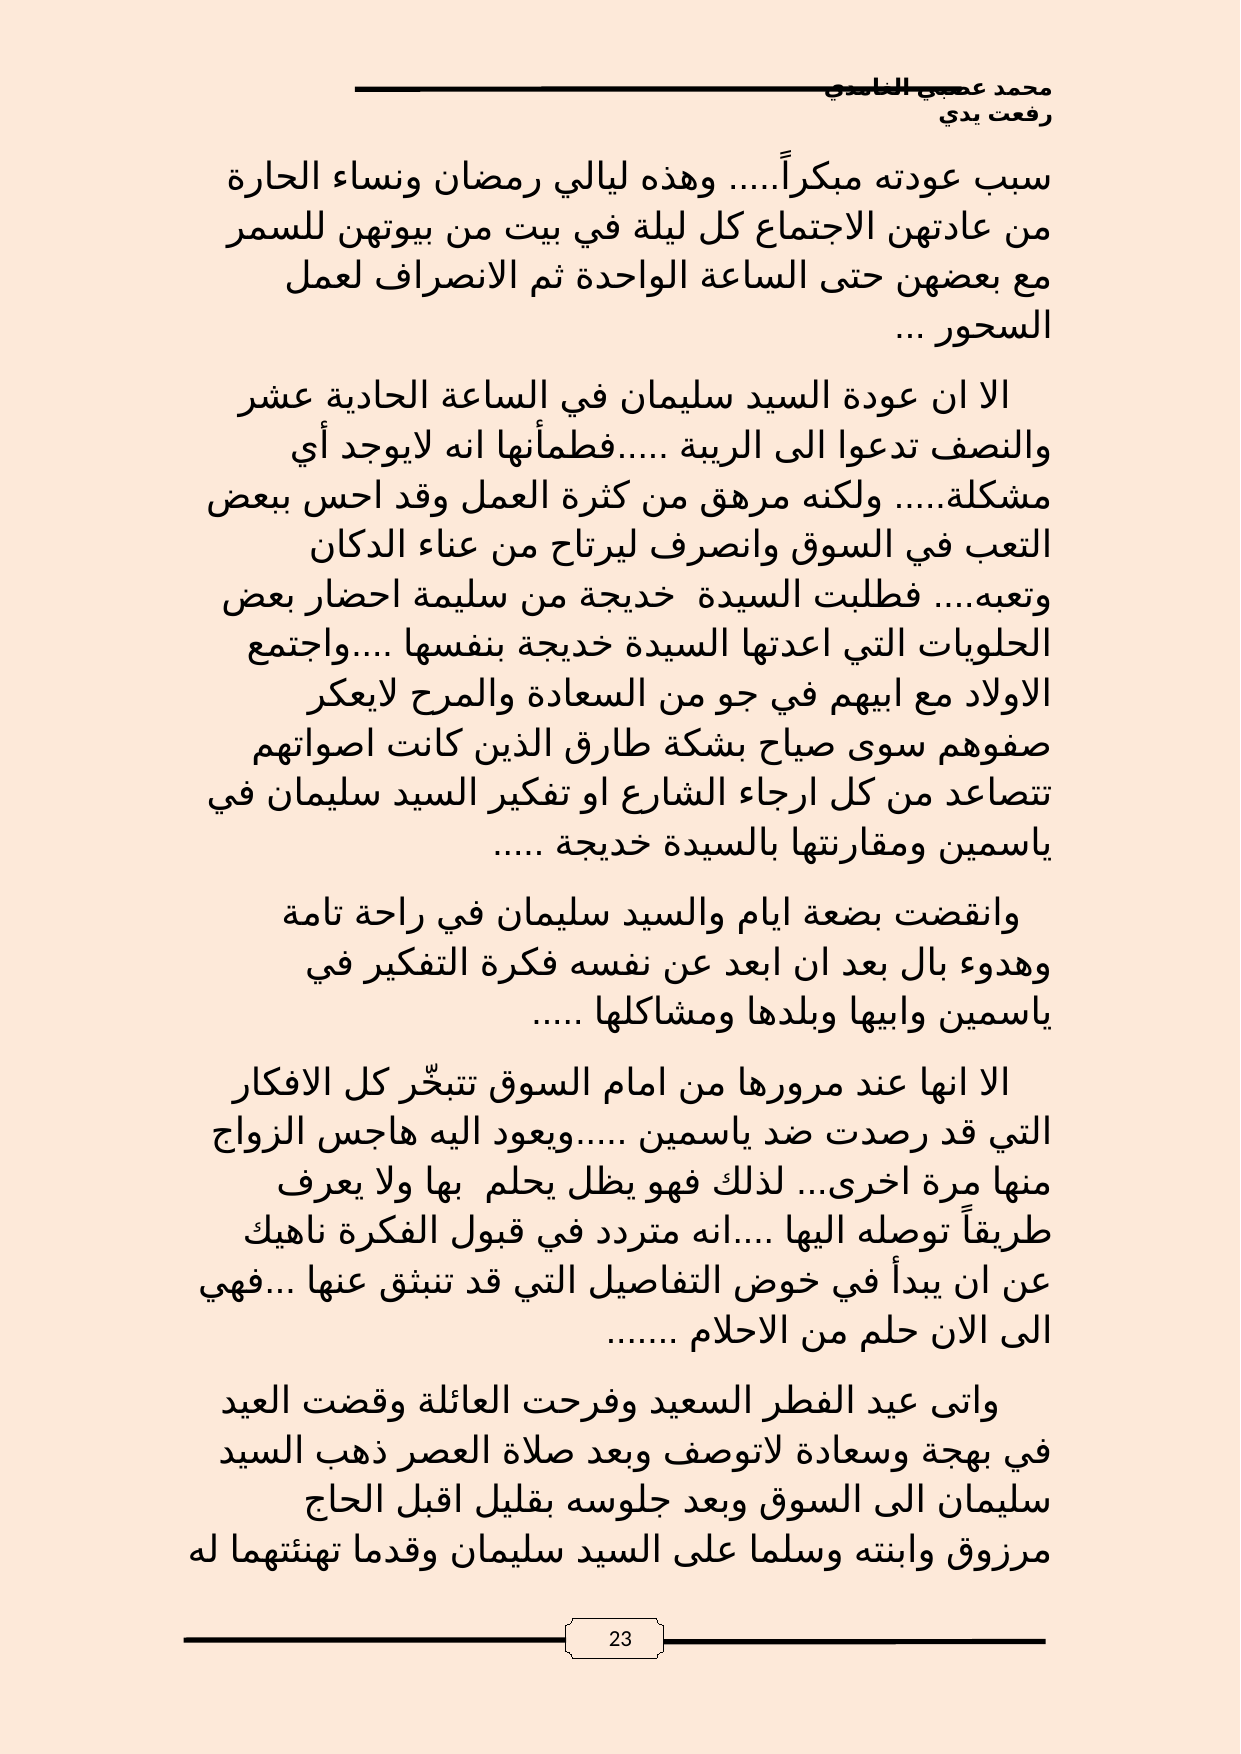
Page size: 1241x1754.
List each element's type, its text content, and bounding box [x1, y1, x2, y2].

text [187, 1378, 1053, 1570]
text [187, 154, 1053, 346]
text الا ان عودة السيد سليمان في الساعة الحادية عشر والنصف تدعوا الى الريبة .....فطمأنها انه لايوجد أي مشكلة..... ولكنه مرهق من كثرة العمل وقد احس ببعض التعب في السوق وانصرف ليرتاح من عناء الدكان وتعبه.... فطلبت السيدة خديجة من سليمة احضار بعض الحلويات التي اعدتها السيدة خديجة بنفسها ....واجتمع الاولاد مع ابيهم في جو من السعادة والمرح لايعكر صفوهم سوى صياح بشكة طارق الذين كانت اصواتهم تتصاعد من كل ارجاء الشارع او تفكير السيد سليمان في ياسمين ومقارنتها بالسيدة خديجة ..... [187, 374, 1053, 863]
text وانقضت بضعة ايام والسيد سليمان في راحة تامة وهدوء بال بعد ان ابعد عن نفسه فكرة التفكير في ياسمين وابيها وبلدها ومشاكلها ..... [187, 890, 1053, 1033]
text الا انها عند مرورها من امام السوق تتبخّر كل الافكار التي قد رصدت ضد ياسمين .....ويعود اليه هاجس الزواج منها مرة اخرى... لذلك فهو يظل يحلم بها ولا يعرف طريقاً توصله اليها ....انه متردد في قبول الفكرة ناهيك عن ان يبدأ في خوض التفاصيل التي قد تنبثق عنها ...فهي الى الان حلم من الاحلام ....... [187, 1060, 1053, 1351]
